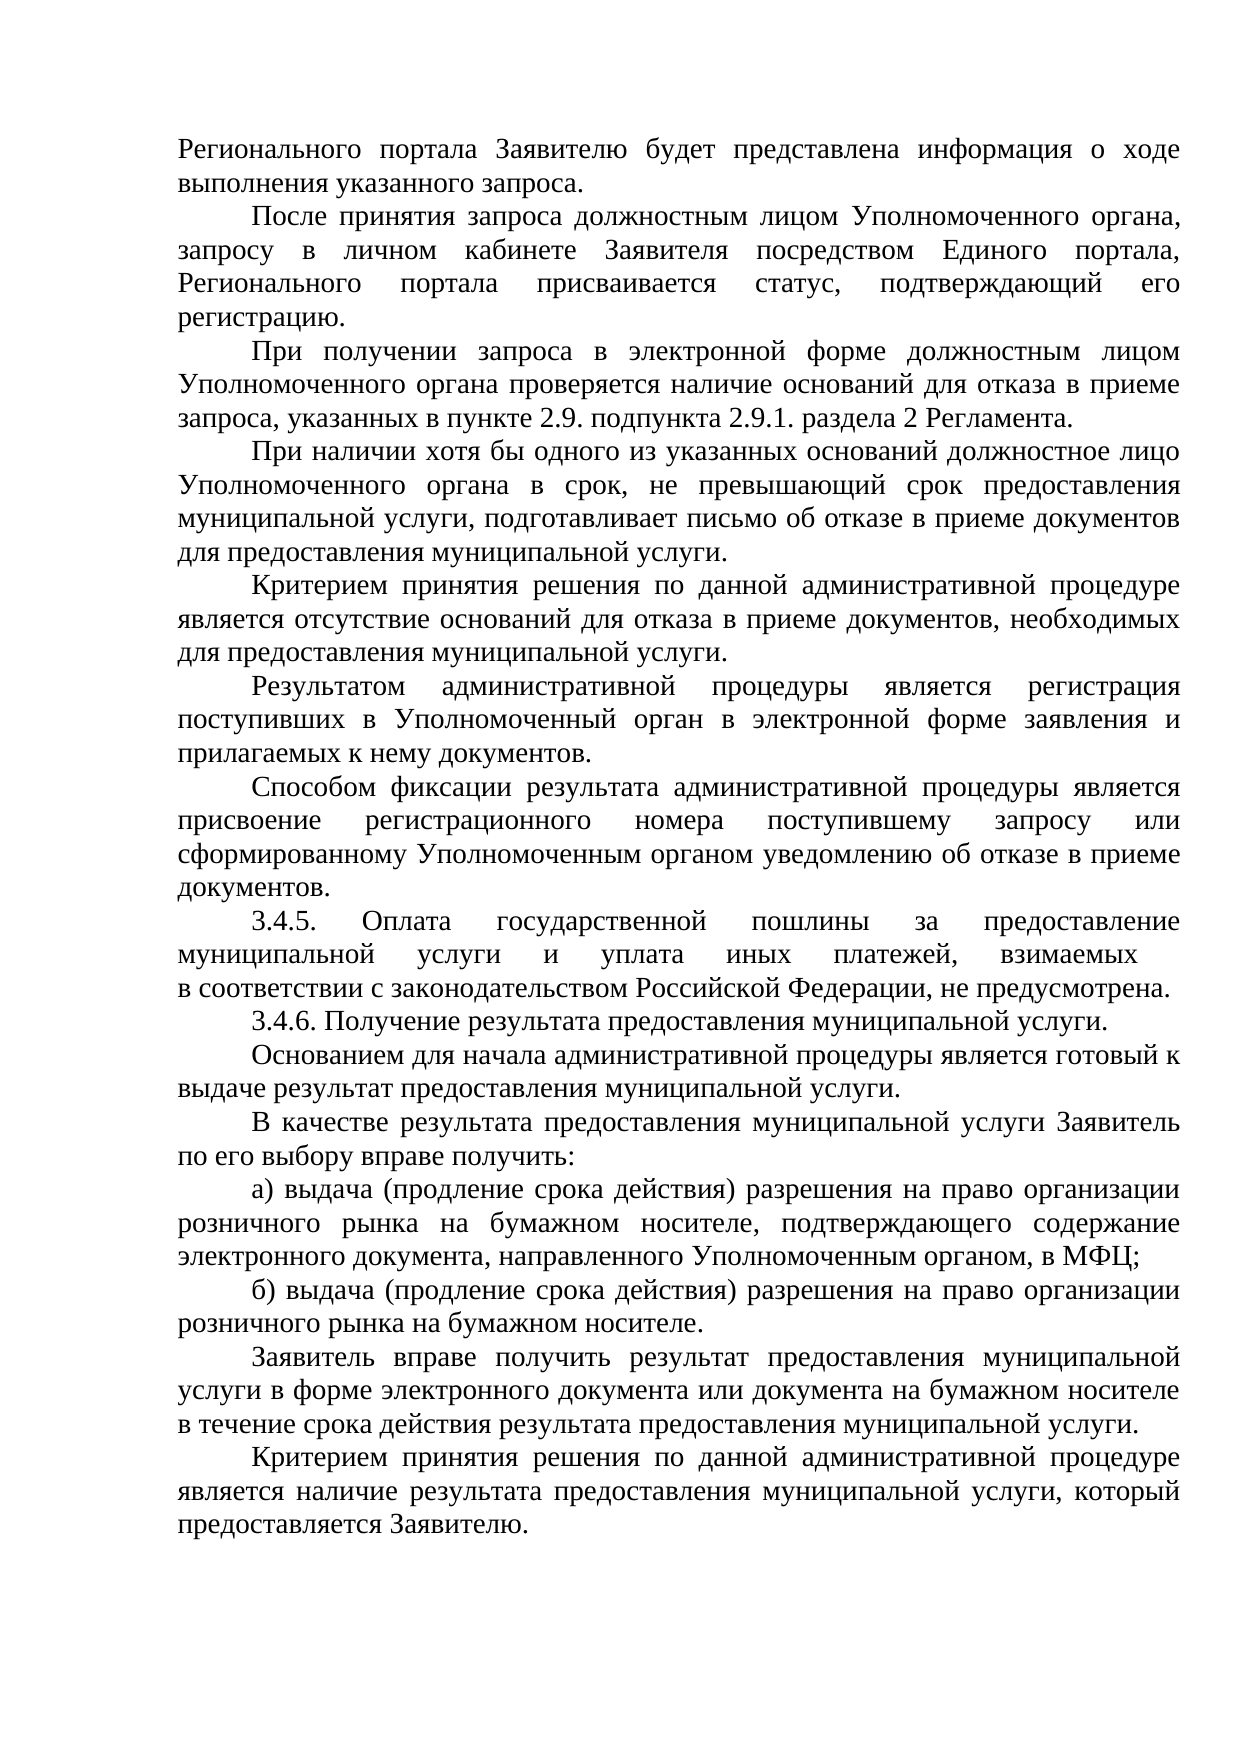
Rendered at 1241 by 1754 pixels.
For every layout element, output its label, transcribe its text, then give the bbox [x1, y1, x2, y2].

text Заявитель вправе получить результат предоставления муниципальной услуги в форме электронного документа или документа на бумажном носителе в течение срока действия результата предоставления муниципальной услуги. [177, 1339, 1181, 1439]
text а) выдача (продление срока действия) разрешения на право организации розничного рынка на бумажном носителе, подтверждающего содержание электронного документа, направленного Уполномоченным органом, в МФЦ; [177, 1171, 1181, 1272]
text 3.4.6. Получение результата предоставления муниципальной услуги. [177, 1003, 1181, 1037]
text Критерием принятия решения по данной административной процедуре является отсутствие оснований для отказа в приеме документов, необходимых для предоставления муниципальной услуги. [177, 567, 1181, 668]
text В качестве результата предоставления муниципальной услуги Заявитель по его выбору вправе получить: [177, 1104, 1181, 1171]
text Способом фиксации результата административной процедуры является присвоение регистрационного номера поступившему запросу или сформированному Уполномоченным органом уведомлению об отказе в приеме документов. [177, 769, 1181, 903]
text Результатом административной процедуры является регистрация поступивших в Уполномоченный орган в электронной форме заявления и прилагаемых к нему документов. [177, 668, 1181, 769]
text Основанием для начала административной процедуры является готовый к выдаче результат предоставления муниципальной услуги. [177, 1037, 1181, 1104]
text После принятия запроса должностным лицом Уполномоченного органа, запросу в личном кабинете Заявителя посредством Единого портала, Регионального портала присваивается статус, подтверждающий его регистрацию. [177, 198, 1181, 333]
text При наличии хотя бы одного из указанных оснований должностное лицо Уполномоченного органа в срок, не превышающий срок предоставления муниципальной услуги, подготавливает письмо об отказе в приеме документов для предоставления муниципальной услуги. [177, 433, 1181, 567]
text Критерием принятия решения по данной административной процедуре является наличие результата предоставления муниципальной услуги, который предоставляется Заявителю. [177, 1439, 1181, 1540]
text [177, 131, 1181, 198]
text б) выдача (продление срока действия) разрешения на право организации розничного рынка на бумажном носителе. [177, 1272, 1181, 1339]
text При получении запроса в электронной форме должностным лицом Уполномоченного органа проверяется наличие оснований для отказа в приеме запроса, указанных в пункте 2.9. подпункта 2.9.1. раздела 2 Регламента. [177, 333, 1181, 433]
text 3.4.5. Оплата государственной пошлины за предоставление муниципальной услуги и уплата иных платежей, взимаемых в соответствии с законодательством Российской Федерации, не предусмотрена. [177, 903, 1181, 1003]
